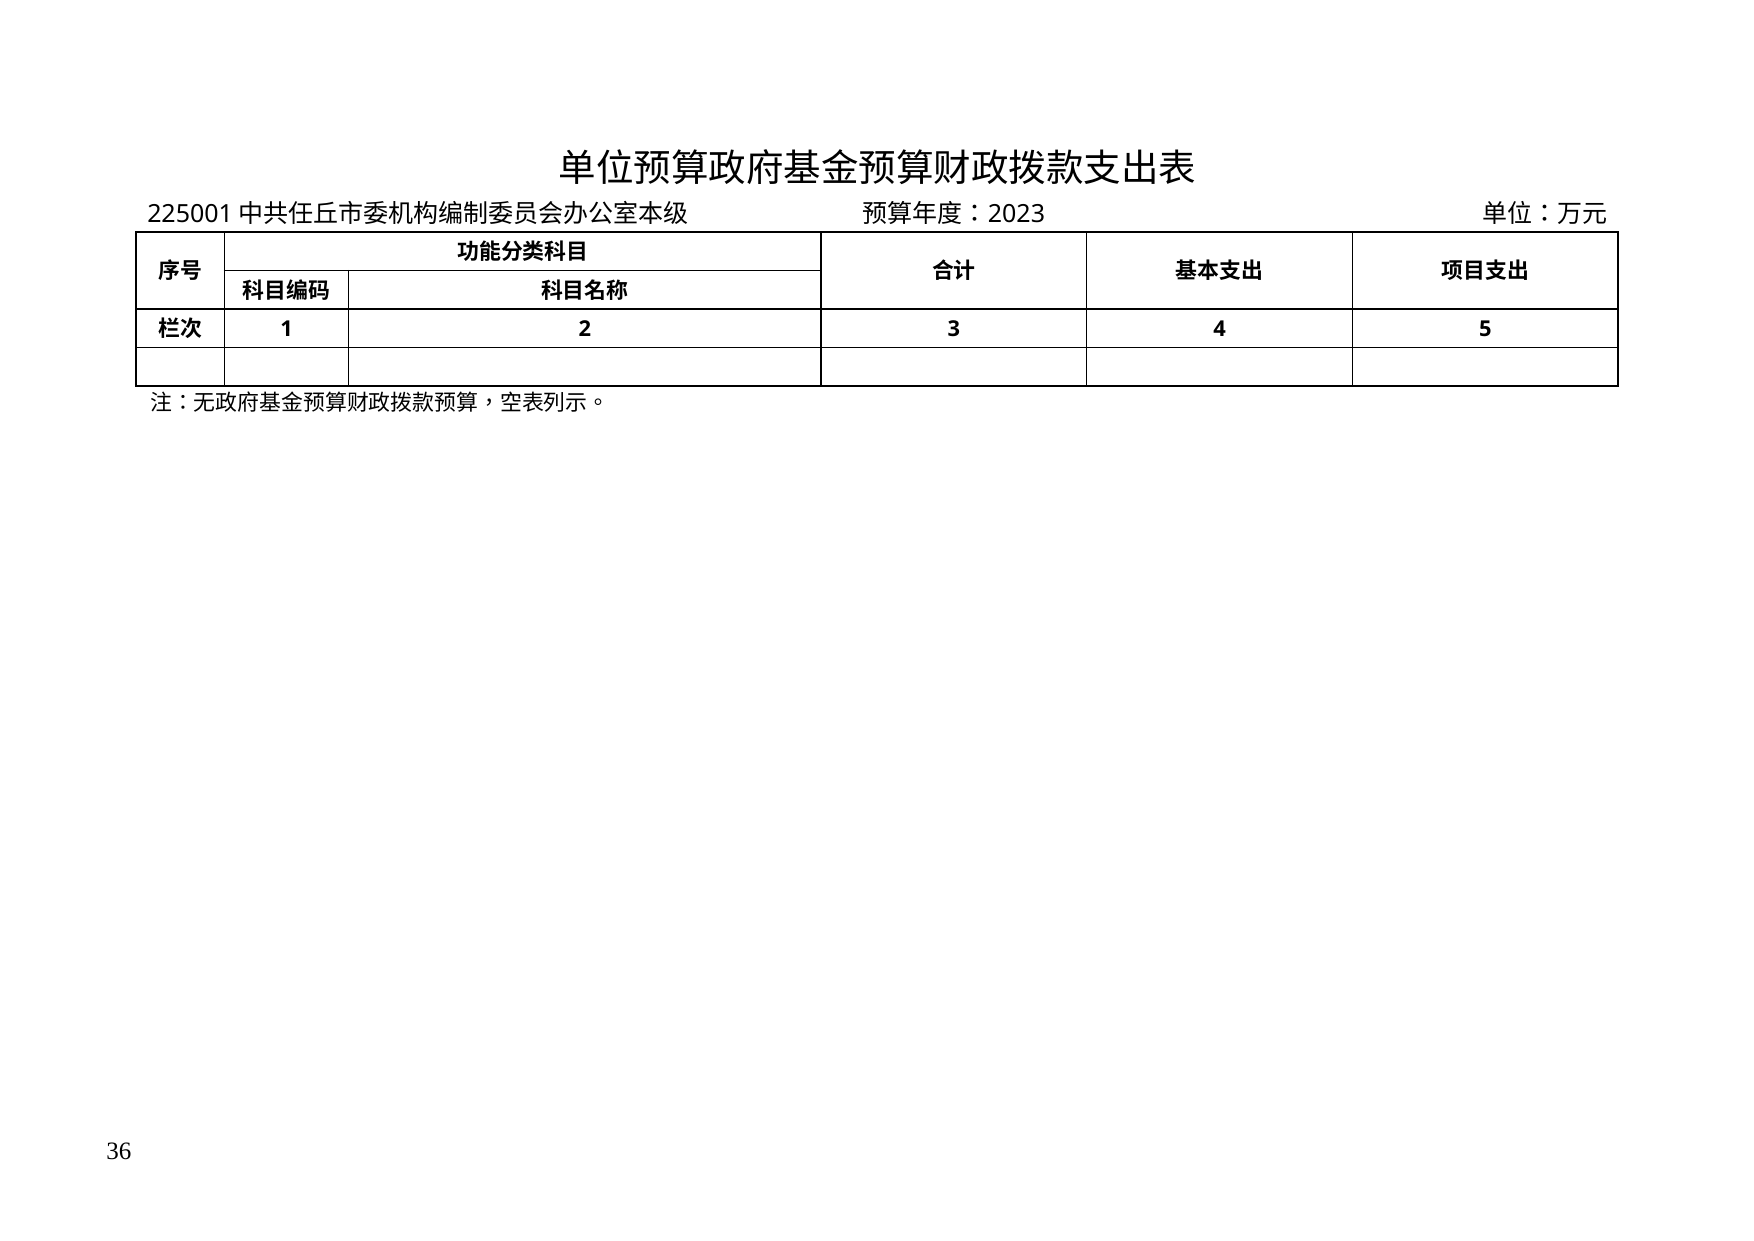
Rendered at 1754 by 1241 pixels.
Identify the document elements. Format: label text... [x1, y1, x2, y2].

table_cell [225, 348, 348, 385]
text 单位预算政府基金预算财政拨款支出表 [106, 142, 1648, 193]
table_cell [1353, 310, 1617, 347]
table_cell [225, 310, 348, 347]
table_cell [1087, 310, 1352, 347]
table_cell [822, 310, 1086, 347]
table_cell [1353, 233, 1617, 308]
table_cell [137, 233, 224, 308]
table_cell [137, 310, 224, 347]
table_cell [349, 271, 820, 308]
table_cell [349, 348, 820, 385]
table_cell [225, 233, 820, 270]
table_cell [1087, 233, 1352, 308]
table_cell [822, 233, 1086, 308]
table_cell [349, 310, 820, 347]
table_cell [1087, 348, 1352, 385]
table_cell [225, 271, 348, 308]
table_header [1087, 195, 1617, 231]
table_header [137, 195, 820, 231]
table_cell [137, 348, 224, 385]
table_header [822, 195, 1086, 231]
text 注：无政府基金预算财政拨款预算，空表列示。 [106, 387, 1648, 416]
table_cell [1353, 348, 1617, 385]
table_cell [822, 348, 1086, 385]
